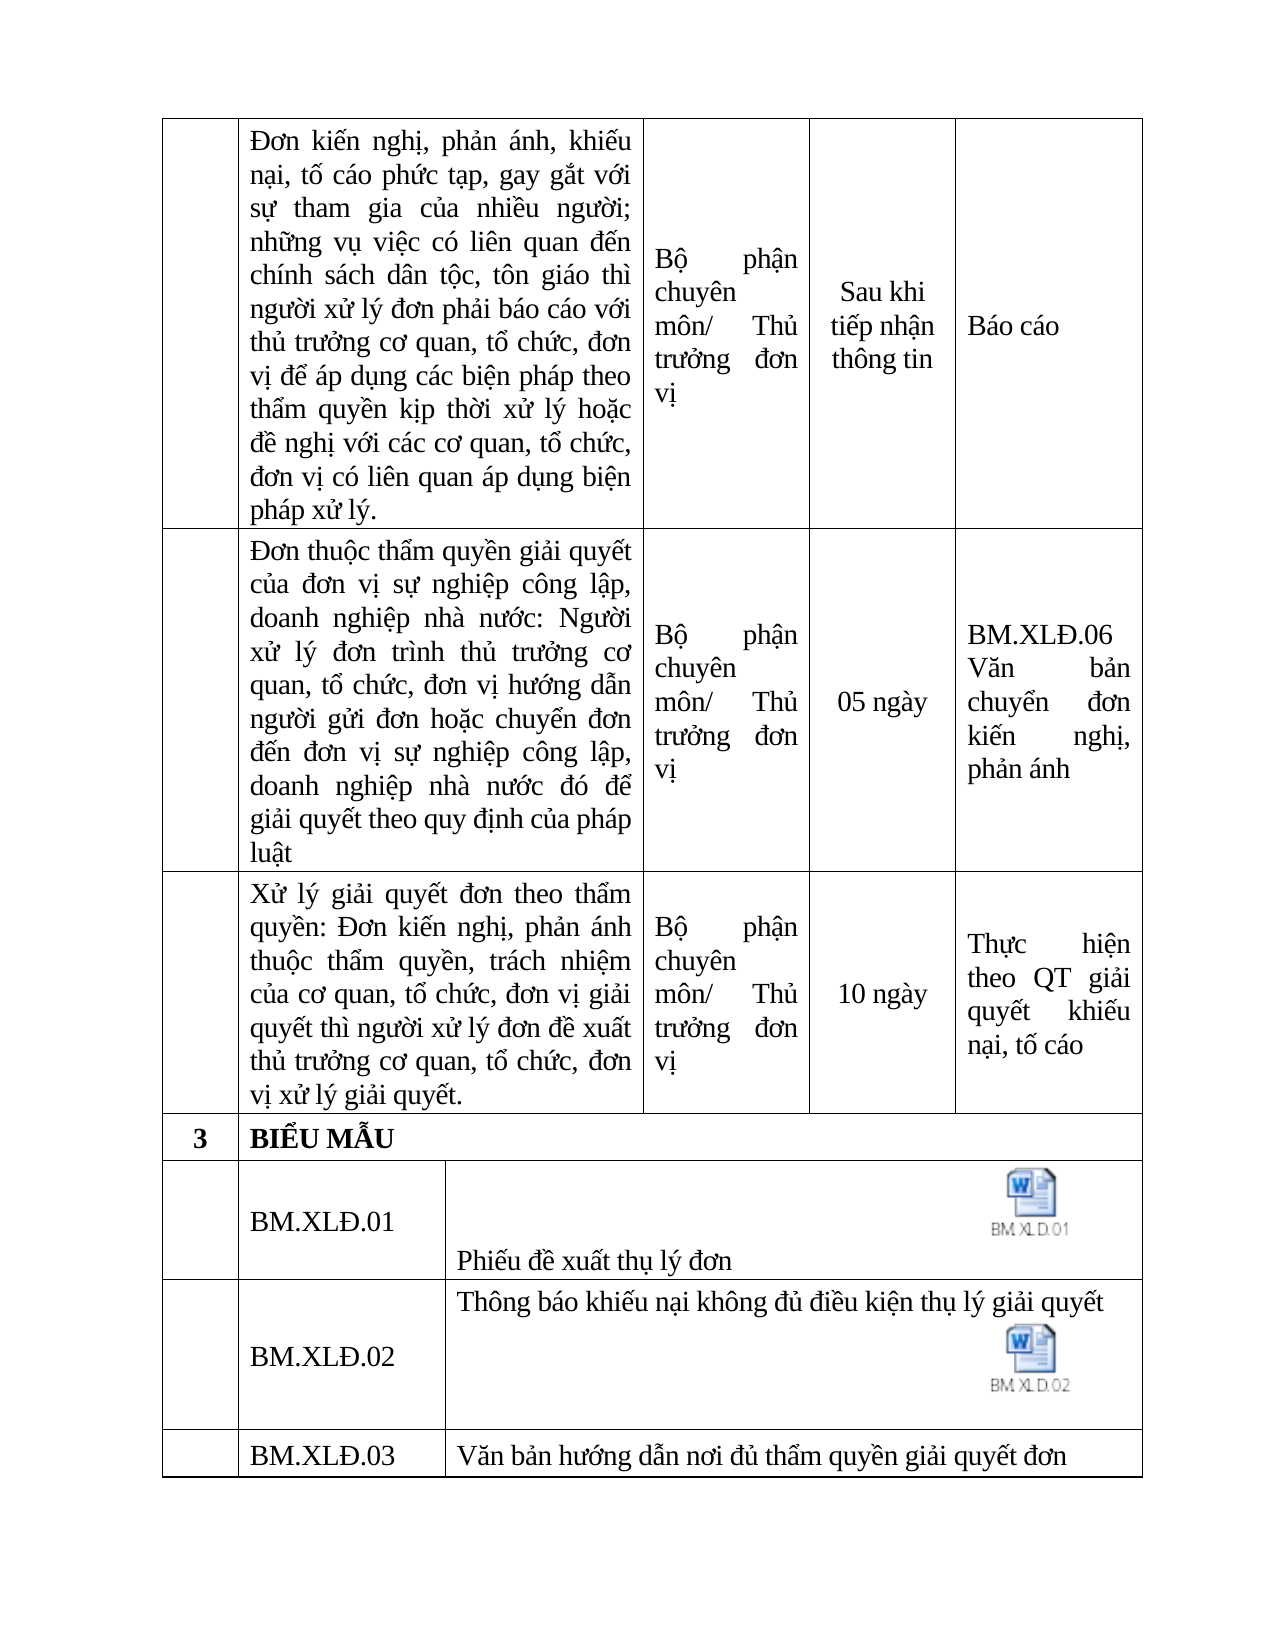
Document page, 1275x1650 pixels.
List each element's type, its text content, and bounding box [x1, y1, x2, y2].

table_cell Phiếu đề xuất thụ lý đơn [446, 1161, 1142, 1279]
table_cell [644, 119, 809, 528]
table_cell Đơn thuộc thẩm quyền giải quyết của đơn vị sự nghiệp công lập, doanh nghiệp nhà nước: Người xử lý đơn trình thủ trưởng cơ quan, tổ chức, đơn vị hướng dẫn người gửi đơn hoặc chuyển đơn đến đơn vị sự nghiệp công lập, doanh nghiệp nhà nước đó để giải quyết theo quy định của pháp luật [239, 529, 643, 871]
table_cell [446, 1430, 1142, 1476]
table_cell Thông báo khiếu nại không đủ điều kiện thụ lý giải quyết [446, 1280, 1142, 1429]
table_cell [163, 872, 238, 1113]
table_cell 10 ngày [810, 872, 955, 1113]
table_cell Thực hiện theo QT giải quyết khiếu nại, tố cáo [956, 872, 1142, 1113]
table_cell 05 ngày [810, 529, 955, 871]
table_cell Báo cáo [956, 119, 1142, 528]
table_cell [163, 1161, 238, 1279]
table_cell BM.XLĐ.01 [239, 1161, 445, 1279]
table_cell [163, 529, 238, 871]
table_cell BM.XLĐ.06 Văn bản chuyển đơn kiến nghị, phản ánh [956, 529, 1142, 871]
table_cell BM.XLĐ.02 [239, 1280, 445, 1429]
table_cell BM.XLĐ.03 [239, 1430, 445, 1476]
table_cell [163, 1280, 238, 1429]
table_cell Xử lý giải quyết đơn theo thẩm quyền: Đơn kiến nghị, phản ánh thuộc thẩm quyền, trách nhiệm của cơ quan, tổ chức, đơn vị giải quyết thì người xử lý đơn đề xuất thủ trưởng cơ quan, tổ chức, đơn vị xử lý giải quyết. [239, 872, 643, 1113]
table_cell Sau khi tiếp nhận thông tin [810, 119, 955, 528]
table_cell Đơn kiến nghị, phản ánh, khiếu nại, tố cáo phức tạp, gay gắt với sự tham gia của nhiều người; những vụ việc có liên quan đến chính sách dân tộc, tôn giáo thì người xử lý đơn phải báo cáo với thủ trưởng cơ quan, tổ chức, đơn vị để áp dụng các biện pháp theo thẩm quyền kịp thời xử lý hoặc đề nghị với các cơ quan, tổ chức, đơn vị có liên quan áp dụng biện pháp xử lý. [239, 119, 643, 528]
table_cell 3 [163, 1114, 238, 1160]
table_cell [163, 119, 238, 528]
table_cell Bộ phận chuyên môn/ Thủ trưởng đơn vị [644, 872, 809, 1113]
table_cell Bộ phận chuyên môn/ Thủ trưởng đơn vị [644, 529, 809, 871]
table_cell [163, 1430, 238, 1476]
table_cell BIỂU MẪU [239, 1114, 1142, 1160]
